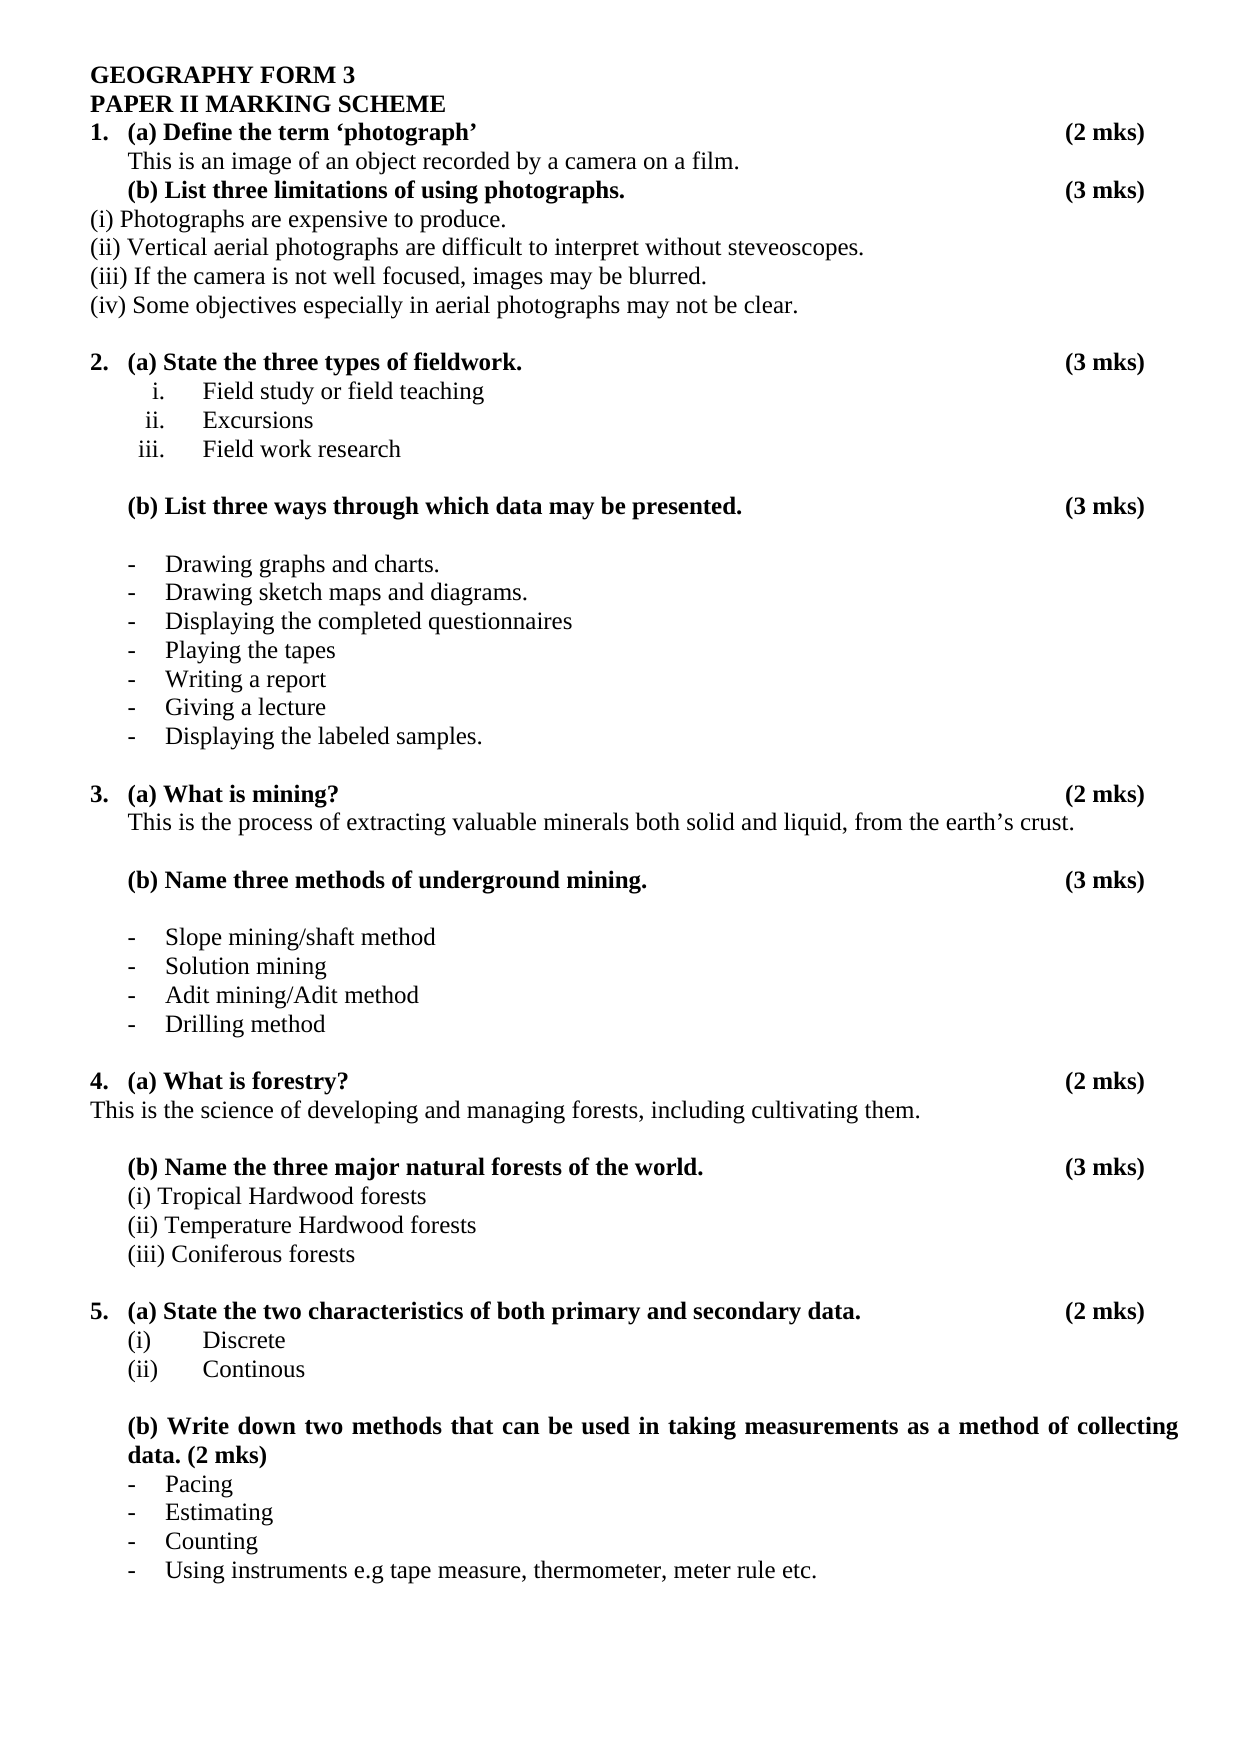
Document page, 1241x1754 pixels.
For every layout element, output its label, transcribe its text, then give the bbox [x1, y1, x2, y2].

text GEOGRAPHY FORM 3 [90, 60, 1180, 89]
text (ii) Temperature Hardwood forests [127, 1210, 1180, 1239]
list Displaying the labeled samples. [127, 721, 1180, 750]
list Pacing [127, 1469, 1180, 1497]
list Giving a lecture [127, 692, 1180, 721]
text This is the science of developing and managing forests, including cultivating them. [90, 1095, 1180, 1124]
text (i) Photographs are expensive to produce. [90, 204, 1180, 232]
list (a) State the two characteristics of both primary and secondary data. (2 mks) [90, 1296, 1180, 1325]
list (a) What is mining? (2 mks) [90, 779, 1180, 807]
list Using instruments e.g tape measure, thermometer, meter rule etc. [127, 1555, 1180, 1584]
list (a) Define the term ‘photograph’ (2 mks) [90, 117, 1180, 146]
text (ii) Vertical aerial photographs are difficult to interpret without steveoscopes. [90, 232, 1180, 261]
text (iii) If the camera is not well focused, images may be blurred. [90, 261, 1180, 290]
text (b) List three ways through which data may be presented. (3 mks) [127, 491, 1180, 520]
text (iv) Some objectives especially in aerial photographs may not be clear. [90, 290, 1180, 319]
list Excursions [165, 405, 1180, 434]
list Playing the tapes [127, 635, 1180, 664]
list Slope mining/shaft method [127, 922, 1180, 951]
list Continous [127, 1354, 1180, 1382]
text This is the process of extracting valuable minerals both solid and liquid, from the earth’s crust. [127, 807, 1180, 836]
text (i) Tropical Hardwood forests [127, 1181, 1180, 1210]
list Drawing sketch maps and diagrams. [127, 577, 1180, 606]
list Writing a report [127, 664, 1180, 692]
list (a) What is forestry? (2 mks) [90, 1066, 1180, 1095]
text (b) Name the three major natural forests of the world. (3 mks) [127, 1152, 1180, 1181]
list Field study or field teaching [165, 376, 1180, 405]
list Estimating [127, 1497, 1180, 1526]
text This is an image of an object recorded by a camera on a film. [127, 146, 1180, 175]
text (b) Write down two methods that can be used in taking measurements as a method of collecting data. (2 mks) [127, 1411, 1180, 1469]
list Drawing graphs and charts. [127, 549, 1180, 577]
list Adit mining/Adit method [127, 980, 1180, 1009]
text (b) List three limitations of using photographs. (3 mks) [127, 175, 1180, 204]
text (b) Name three methods of underground mining. (3 mks) [127, 865, 1180, 894]
list Counting [127, 1526, 1180, 1555]
list Displaying the completed questionnaires [127, 606, 1180, 635]
list (a) State the three types of fieldwork. (3 mks) [90, 347, 1180, 376]
text PAPER II MARKING SCHEME [90, 89, 1180, 117]
list Field work research [165, 434, 1180, 462]
list Solution mining [127, 951, 1180, 980]
text (iii) Coniferous forests [127, 1239, 1180, 1267]
list Discrete [127, 1325, 1180, 1354]
list Drilling method [127, 1009, 1180, 1037]
